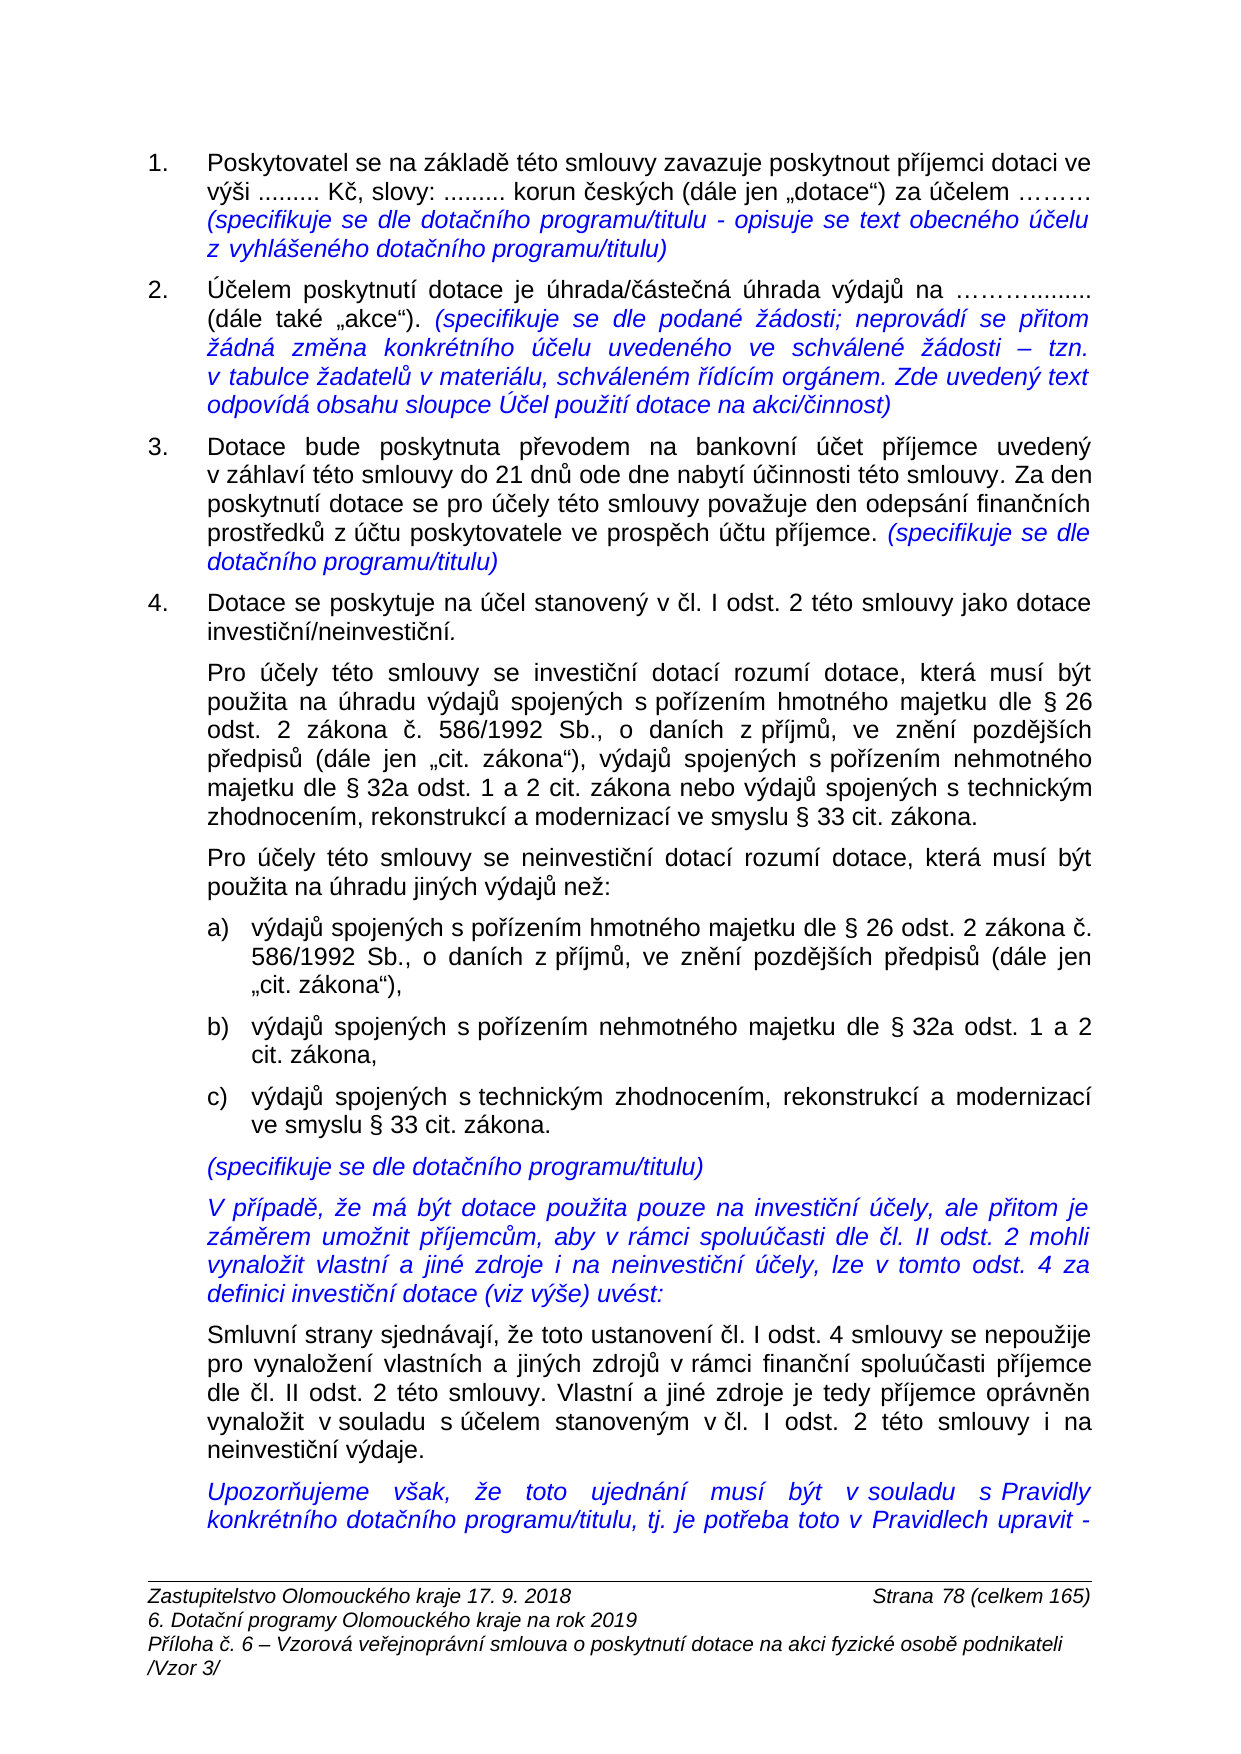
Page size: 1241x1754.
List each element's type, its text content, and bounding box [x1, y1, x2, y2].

text Pro účely této smlouvy se investiční dotací rozumí dotace, která musí být použita na úhradu výdajů spojených s pořízením hmotného majetku dle § 26 odst. 2 zákona č. 586/1992 Sb., o daních z příjmů, ve znění pozdějších předpisů (dále jen „cit. zákona“), výdajů spojených s pořízením nehmotného majetku dle § 32a odst. 1 a 2 cit. zákona nebo výdajů spojených s technickým zhodnocením, rekonstrukcí a modernizací ve smyslu § 33 cit. zákona. [207, 658, 1092, 830]
text V případě, že má být dotace použita pouze na investiční účely, ale přitom je záměrem umožnit příjemcům, aby v rámci spoluúčasti dle čl. II odst. 2 mohli vynaložit vlastní a jiné zdroje i na neinvestiční účely, lze v tomto odst. 4 za definici investiční dotace (viz výše) uvést: [207, 1193, 1092, 1308]
list Dotace bude poskytnuta převodem na bankovní účet příjemce uvedený v záhlaví této smlouvy do 21 dnů ode dne nabytí účinnosti této smlouvy. Za den poskytnutí dotace se pro účely této smlouvy považuje den odepsání finančních prostředků z účtu poskytovatele ve prospěch účtu příjemce. (specifikuje se dle dotačního programu/titulu) [148, 431, 1092, 575]
list Dotace se poskytuje na účel stanovený v čl. I odst. 2 této smlouvy jako dotace investiční/neinvestiční. [148, 588, 1092, 645]
text Pro účely této smlouvy se neinvestiční dotací rozumí dotace, která musí být použita na úhradu jiných výdajů než: [207, 843, 1092, 900]
list výdajů spojených s pořízením nehmotného majetku dle § 32a odst. 1 a 2 cit. zákona, [207, 1011, 1092, 1069]
text (specifikuje se dle dotačního programu/titulu) [207, 1151, 1092, 1180]
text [207, 1476, 1092, 1534]
list Poskytovatel se na základě této smlouvy zavazuje poskytnout příjemci dotaci ve výši ......... Kč, slovy: ......... korun českých (dále jen „dotace“) za účelem ……… (specifikuje se dle dotačního programu/titulu - opisuje se text obecného účelu z vyhlášeného dotačního programu/titulu) [148, 148, 1092, 263]
list výdajů spojených s technickým zhodnocením, rekonstrukcí a modernizací ve smyslu § 33 cit. zákona. [207, 1081, 1092, 1139]
list výdajů spojených s pořízením hmotného majetku dle § 26 odst. 2 zákona č. 586/1992 Sb., o daních z příjmů, ve znění pozdějších předpisů (dále jen „cit. zákona“), [207, 913, 1092, 999]
text Smluvní strany sjednávají, že toto ustanovení čl. I odst. 4 smlouvy se nepoužije pro vynaložení vlastních a jiných zdrojů v rámci finanční spoluúčasti příjemce dle čl. II odst. 2 této smlouvy. Vlastní a jiné zdroje je tedy příjemce oprávněn vynaložit v souladu s účelem stanoveným v čl. I odst. 2 této smlouvy i na neinvestiční výdaje. [207, 1320, 1092, 1464]
list Účelem poskytnutí dotace je úhrada/částečná úhrada výdajů na ………......... (dále také „akce“). (specifikuje se dle podané žádosti; neprovádí se přitom žádná změna konkrétního účelu uvedeného ve schválené žádosti – tzn. v tabulce žadatelů v materiálu, schváleném řídícím orgánem. Zde uvedený text odpovídá obsahu sloupce Účel použití dotace na akci/činnost) [148, 275, 1092, 419]
